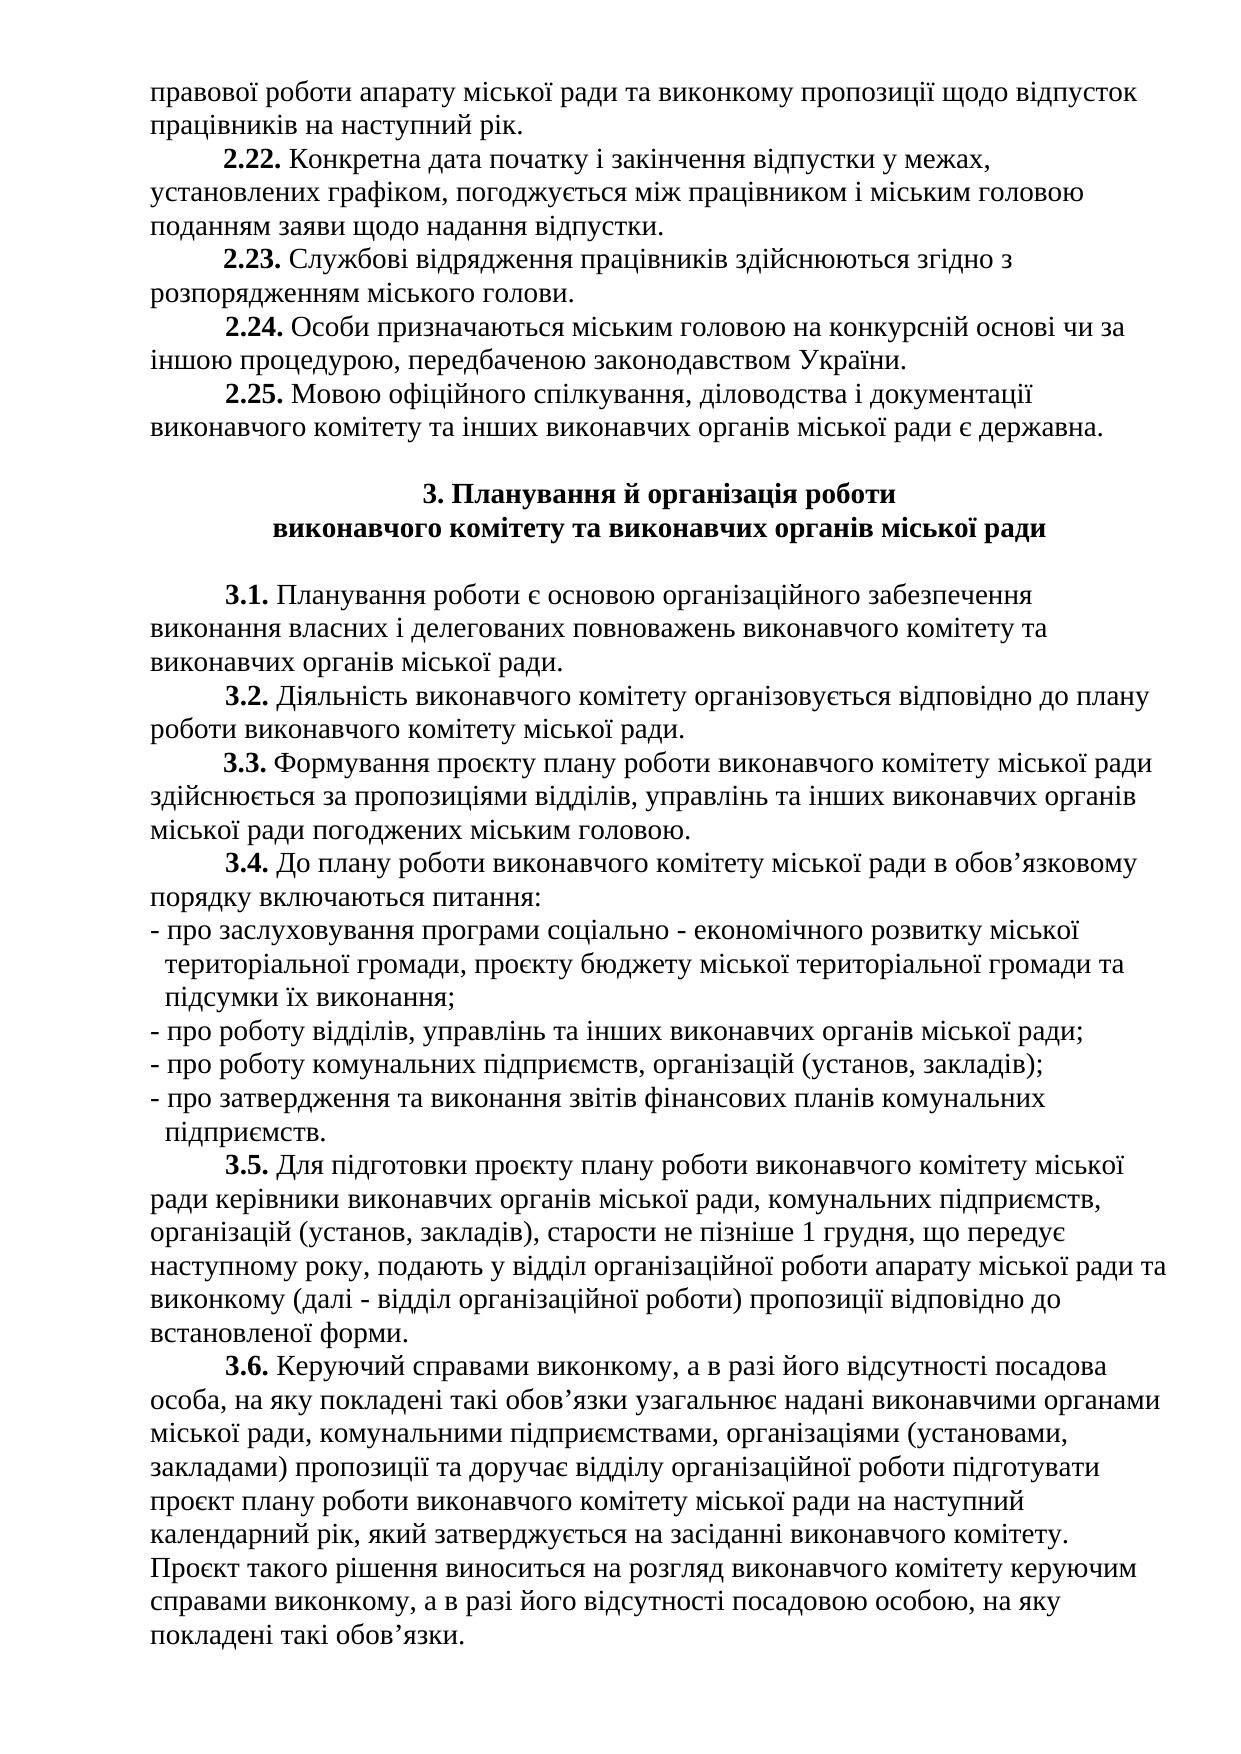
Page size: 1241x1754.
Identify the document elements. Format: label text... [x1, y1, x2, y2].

text - про роботу комунальних підприємств, організацій (установ, закладів); [150, 1047, 1169, 1080]
text - про заслуховування програми соціально - економічного розвитку міської [150, 912, 1169, 946]
text Проєкт такого рішення виноситься на розгляд виконавчого комітету керуючим справами виконкому, а в разі його відсутності посадовою особою, на яку покладені такі обов’язки. [150, 1550, 1169, 1650]
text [150, 74, 1169, 141]
text підсумки їх виконання; [150, 979, 1169, 1013]
text підприємств. [150, 1114, 1169, 1147]
text 3.4. До плану роботи виконавчого комітету міської ради в обов’язковому порядку включаються питання: [150, 845, 1169, 912]
text 2.25. Мовою офіційного спілкування, діловодства і документації виконавчого комітету та інших виконавчих органів міської ради є державна. [150, 376, 1169, 443]
text 2.24. Особи призначаються міським головою на конкурсній основі чи за іншою процедурою, передбаченою законодавством України. [150, 309, 1169, 376]
text виконавчого комітету та виконавчих органів міської ради [150, 510, 1169, 543]
text 3. Планування й організація роботи [150, 476, 1169, 510]
text - про роботу відділів, управлінь та інших виконавчих органів міської ради; [150, 1013, 1169, 1047]
text територіальної громади, проєкту бюджету міської територіальної громади та [150, 946, 1169, 979]
text - про затвердження та виконання звітів фінансових планів комунальних [150, 1080, 1169, 1114]
text 3.2. Діяльність виконавчого комітету організовується відповідно до плану роботи виконавчого комітету міської ради. [150, 678, 1169, 745]
text 3.3. Формування проєкту плану роботи виконавчого комітету міської ради здійснюється за пропозиціями відділів, управлінь та інших виконавчих органів міської ради погоджених міським головою. [150, 745, 1169, 845]
text 3.6. Керуючий справами виконкому, а в разі його відсутності посадова особа, на яку покладені такі обов’язки узагальнює надані виконавчими органами міської ради, комунальними підприємствами, організаціями (установами, закладами) пропозиції та доручає відділу організаційної роботи підготувати проєкт плану роботи виконавчого комітету міської ради на наступний календарний рік, який затверджується на засіданні виконавчого комітету. [150, 1348, 1169, 1550]
text 3.1. Планування роботи є основою організаційного забезпечення виконання власних і делегованих повноважень виконавчого комітету та виконавчих органів міської ради. [150, 577, 1169, 678]
text 2.23. Службові відрядження працівників здійснюються згідно з розпорядженням міського голови. [150, 242, 1169, 309]
text 2.22. Конкретна дата початку і закінчення відпустки у межах, установлених графіком, погоджується між працівником і міським головою поданням заяви щодо надання відпустки. [150, 141, 1169, 242]
text 3.5. Для підготовки проєкту плану роботи виконавчого комітету міської ради керівники виконавчих органів міської ради, комунальних підприємств, організацій (установ, закладів), старости не пізніше 1 грудня, що передує наступному року, подають у відділ організаційної роботи апарату міської ради та виконкому (далі - відділ організаційної роботи) пропозиції відповідно до встановленої форми. [150, 1147, 1169, 1348]
